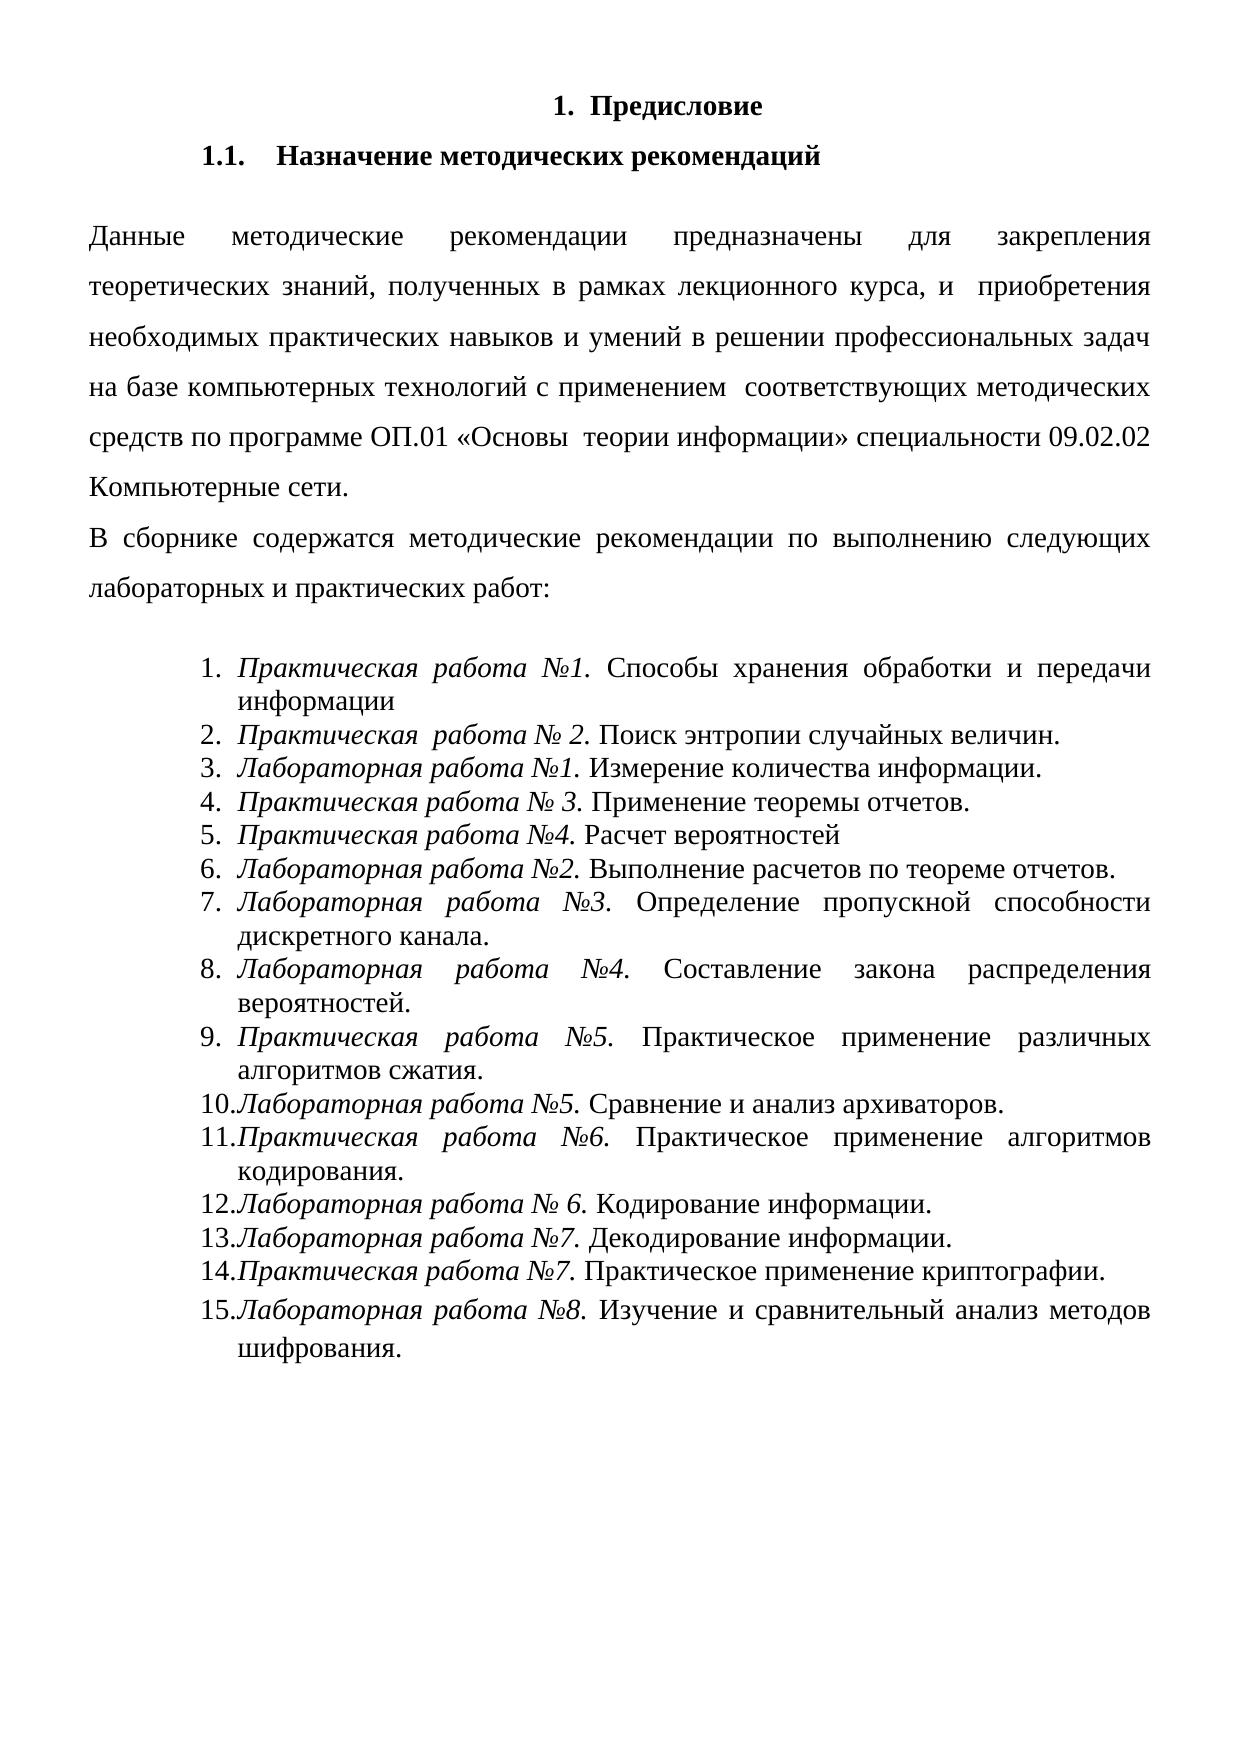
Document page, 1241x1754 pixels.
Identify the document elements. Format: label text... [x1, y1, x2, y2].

text Данные методические рекомендации предназначены для закрепления теоретических знаний, полученных в рамках лекционного курса, и приобретения необходимых практических навыков и умений в решении профессиональных задач на базе компьютерных технологий с применением соответствующих методических средств по программе ОП.01 «Основы теории информации» специальности 09.02.02 Компьютерные сети. [89, 218, 1152, 503]
list Практическая работа № 3. Применение теоремы отчетов. [200, 784, 1152, 817]
list Практическая работа №5. Практическое применение различных алгоритмов сжатия. [200, 1019, 1152, 1086]
list Практическая работа №4. Расчет вероятностей [200, 817, 1152, 851]
list Лабораторная работа №4. Составление закона распределения вероятностей. [200, 952, 1152, 1019]
list Предисловие [164, 88, 1152, 122]
list Назначение методических рекомендаций [201, 138, 1152, 172]
list Практическая работа №7. Практическое применение криптографии. [200, 1253, 1152, 1287]
list Лабораторная работа №2. Выполнение расчетов по теореме отчетов. [200, 851, 1152, 884]
list Лабораторная работа №1. Измерение количества информации. [200, 750, 1152, 784]
list Лабораторная работа №8. Изучение и сравнительный анализ методов шифрования. [200, 1292, 1152, 1364]
list Практическая работа №6. Практическое применение алгоритмов кодирования. [200, 1119, 1152, 1186]
list Лабораторная работа №7. Декодирование информации. [200, 1220, 1152, 1253]
list Лабораторная работа №3. Определение пропускной способности дискретного канала. [200, 884, 1152, 952]
text В сборнике содержатся методические рекомендации по выполнению следующих лабораторных и практических работ: [89, 520, 1152, 604]
list Лабораторная работа №5. Сравнение и анализ архиваторов. [200, 1086, 1152, 1119]
list Лабораторная работа № 6. Кодирование информации. [200, 1186, 1152, 1220]
list Практическая работа №1. Способы хранения обработки и передачи информации [200, 650, 1152, 717]
list Практическая работа № 2. Поиск энтропии случайных величин. [200, 717, 1152, 750]
